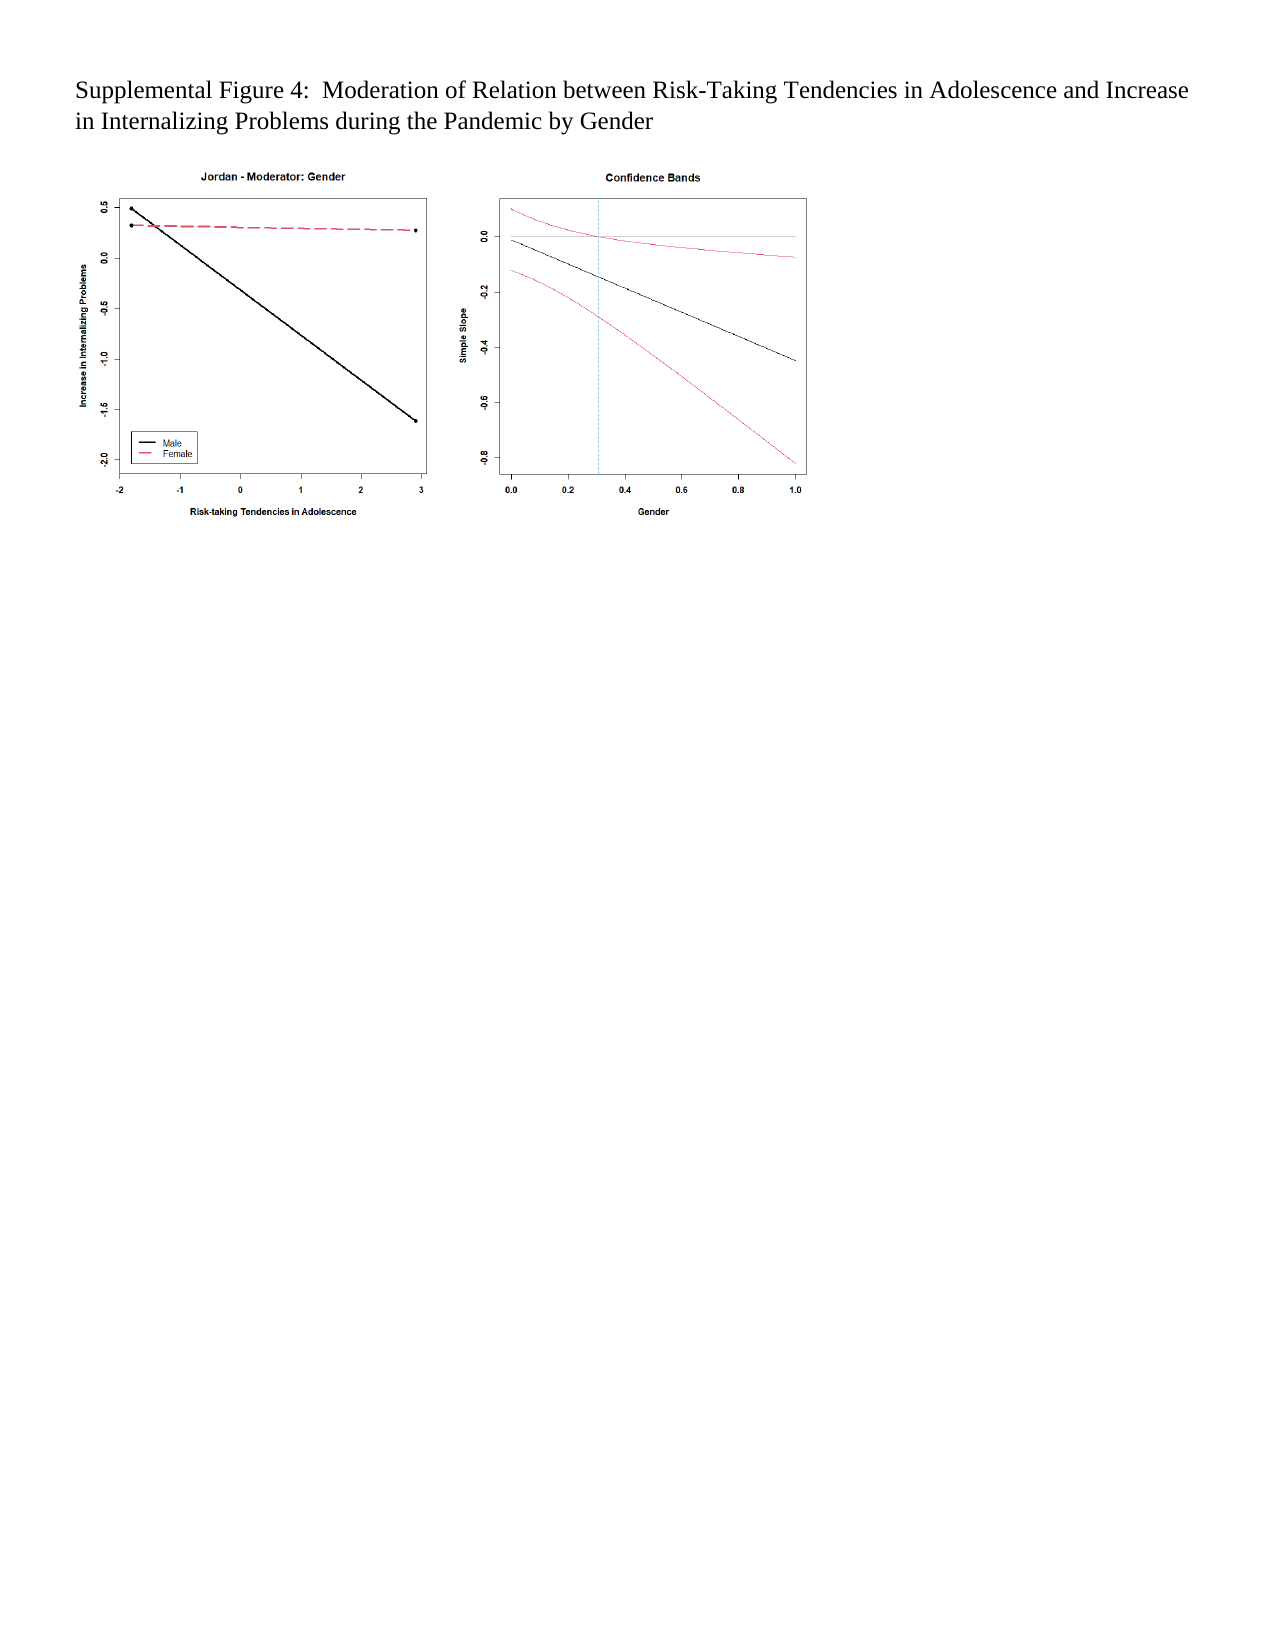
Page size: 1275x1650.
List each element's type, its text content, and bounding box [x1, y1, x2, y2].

picture [75, 154, 450, 528]
picture [456, 155, 829, 528]
text Supplemental Figure 4: Moderation of Relation between Risk-Taking Tendencies in Adolescence and Increase in Internalizing Problems during the Pandemic by Gender [75, 75, 1200, 135]
